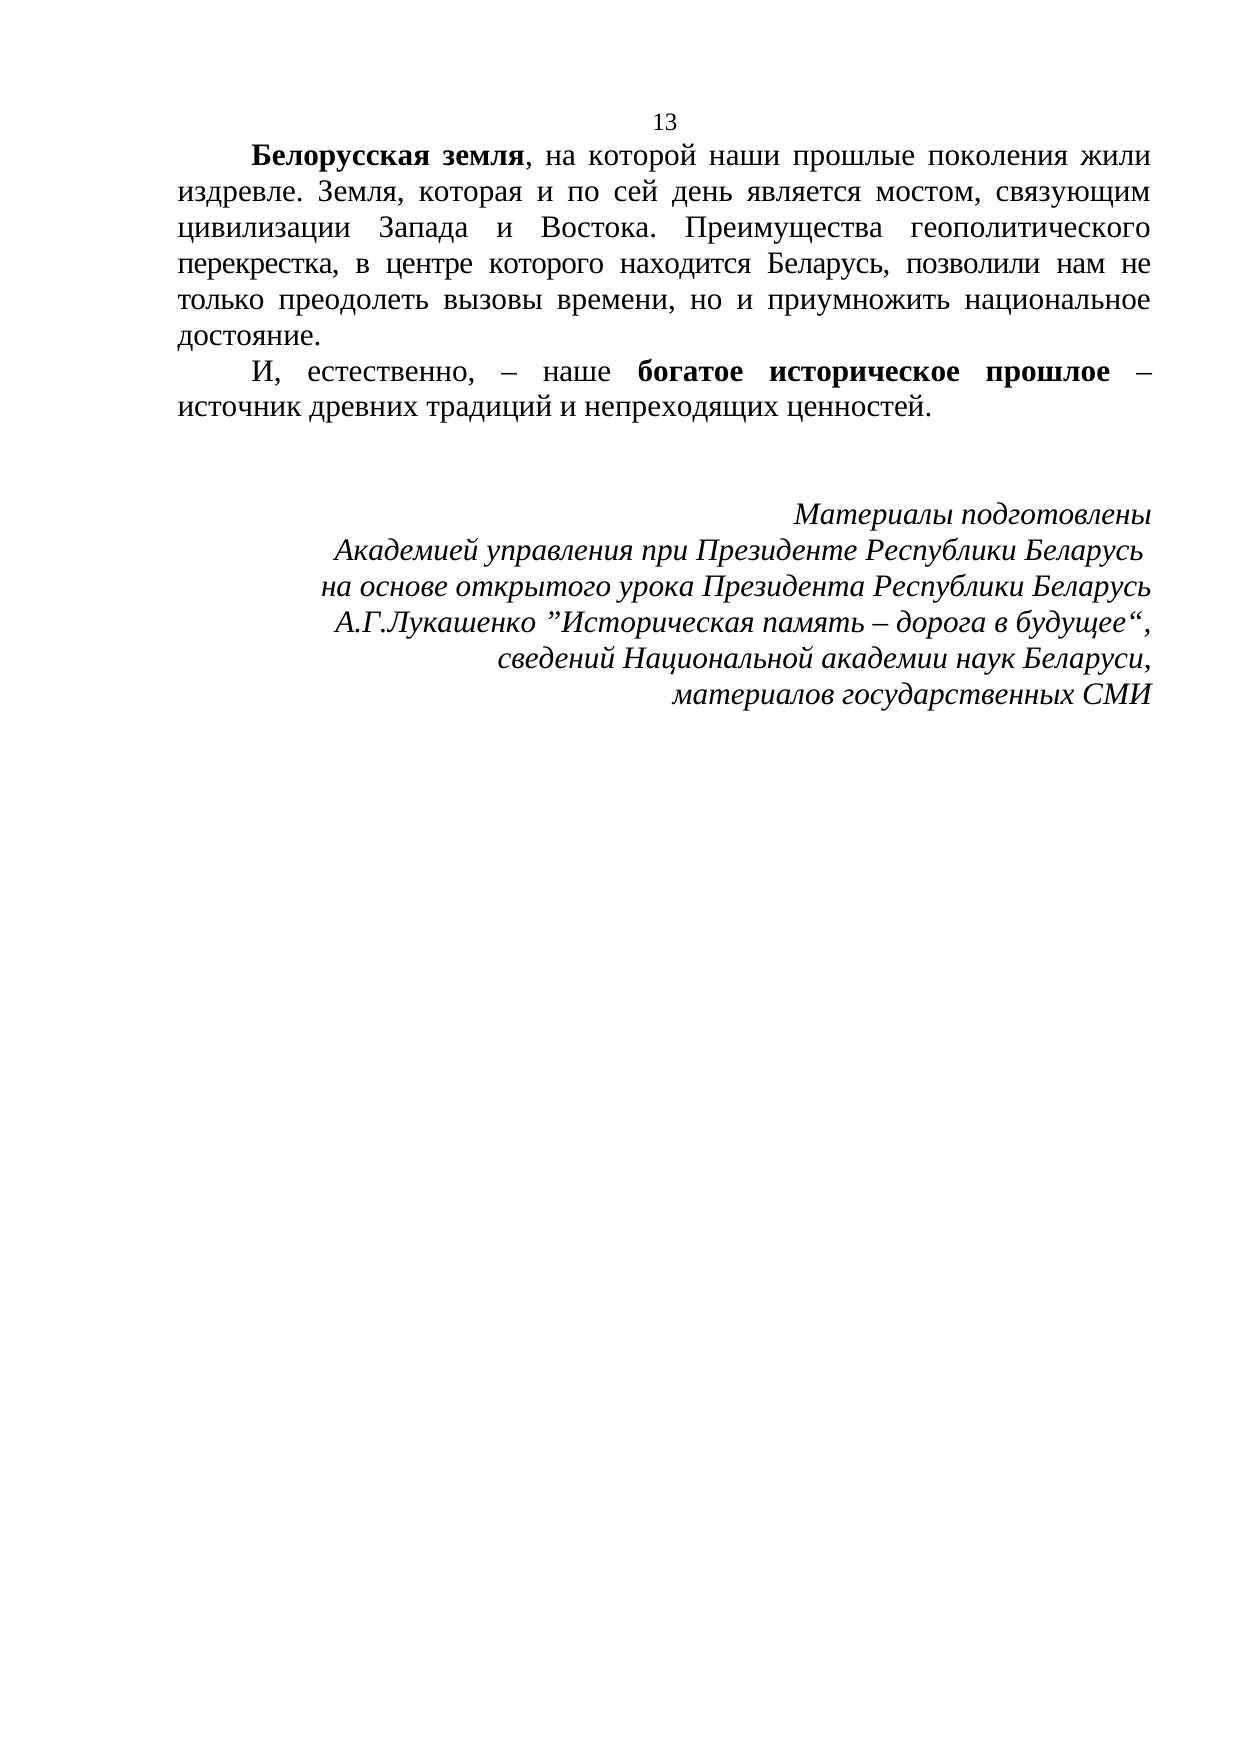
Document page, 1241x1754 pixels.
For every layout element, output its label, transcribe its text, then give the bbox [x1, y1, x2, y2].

text Белорусская земля, на которой наши прошлые поколения жили издревле. Земля, которая и по сей день является мостом, связующим цивилизации Запада и Востока. Преимущества геополитического перекрестка, в центре которого находится Беларусь, позволили нам не только преодолеть вызовы времени, но и приумножить национальное достояние. [177, 136, 1152, 352]
text материалов государственных СМИ [177, 675, 1152, 711]
text сведений Национальной академии наук Беларуси, [177, 639, 1152, 675]
text Академией управления при Президенте Республики Беларусь на основе открытого урока Президента Республики Беларусь А.Г.Лукашенко ”Историческая память – дорога в будущее“, [177, 531, 1152, 639]
text И, естественно, – наше богатое историческое прошлое – источник древних традиций и непреходящих ценностей. [177, 352, 1152, 424]
text Материалы подготовлены [177, 496, 1152, 531]
